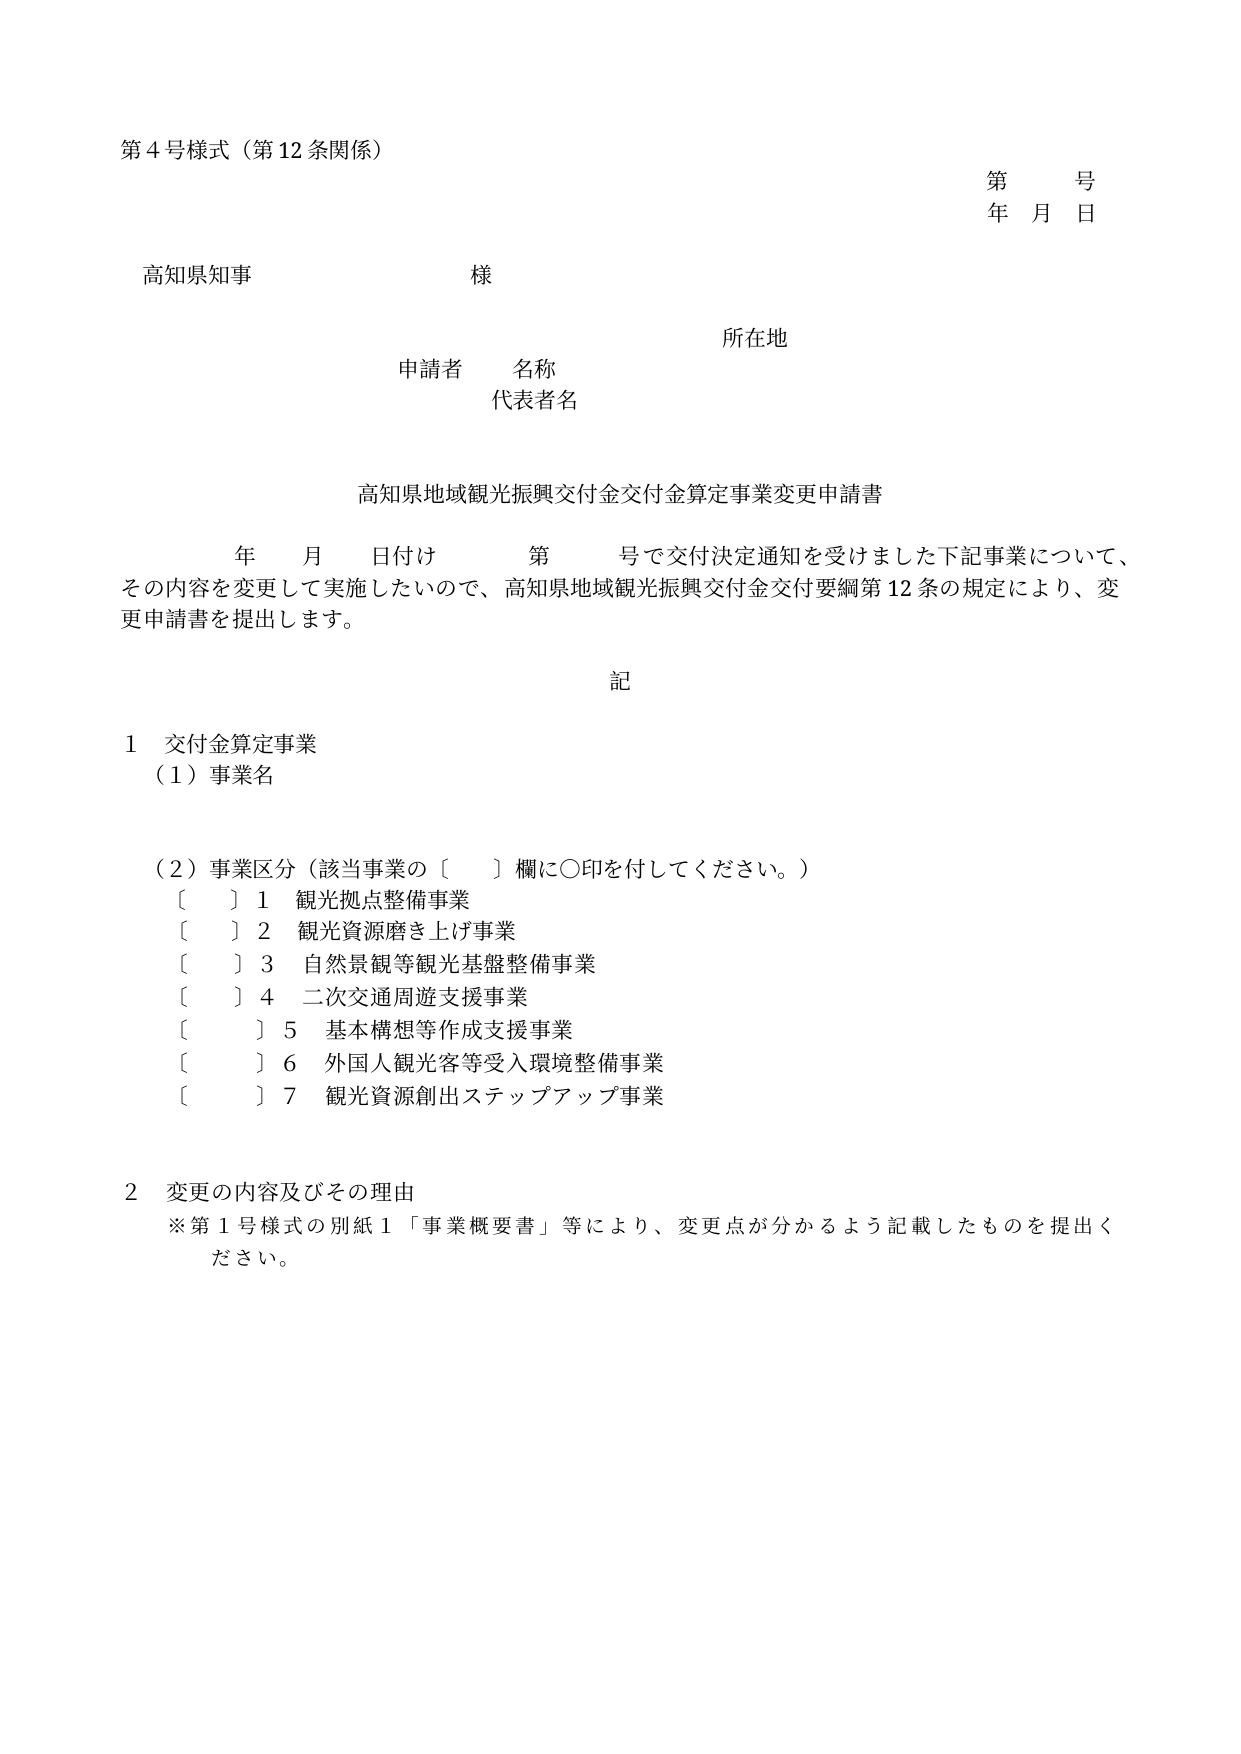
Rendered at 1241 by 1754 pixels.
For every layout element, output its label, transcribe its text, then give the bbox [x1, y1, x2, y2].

text 〔 〕１ 観光拠点整備事業 [121, 883, 1120, 915]
text 年 月 日 [121, 196, 1097, 227]
text １ 交付金算定事業 [121, 727, 1120, 758]
text 年 月 日付け 第 号で交付決定通知を受けました下記事業について、その内容を変更して実施したいので、高知県地域観光振興交付金交付要綱第12条の規定により、変更申請書を提出します。 [121, 540, 1120, 633]
text 〔 〕４ 二次交通周遊支援事業 [121, 979, 1120, 1012]
text （２）事業区分（該当事業の〔 〕欄に○印を付してください。） [121, 852, 1120, 883]
text ※第１号様式の別紙１「事業概要書」等により、変更点が分かるよう記載したものを提出ください。 [121, 1207, 1120, 1273]
text 〔 〕３ 自然景観等観光基盤整備事業 [121, 946, 1120, 979]
text 申請者 名称 [121, 352, 1120, 383]
text 所在地 [121, 321, 1120, 352]
text 〔 〕２ 観光資源磨き上げ事業 [121, 915, 1120, 946]
text 記 [121, 665, 1120, 696]
text 高知県地域観光振興交付金交付金算定事業変更申請書 [121, 477, 1120, 508]
text 高知県知事 様 [121, 258, 1120, 290]
text 〔 〕６ 外国人観光客等受入環境整備事業 [121, 1045, 1120, 1078]
text 〔 〕５ 基本構想等作成支援事業 [166, 1012, 1120, 1045]
text 第 号 [121, 165, 1097, 196]
text 第４号様式（第12条関係） [121, 133, 1120, 165]
text 〔 〕７ 観光資源創出ステップアップ事業 [121, 1078, 1120, 1112]
text （１）事業名 [121, 758, 1120, 790]
text 代表者名 [121, 383, 1120, 415]
text ２ 変更の内容及びその理由 [121, 1174, 1120, 1207]
